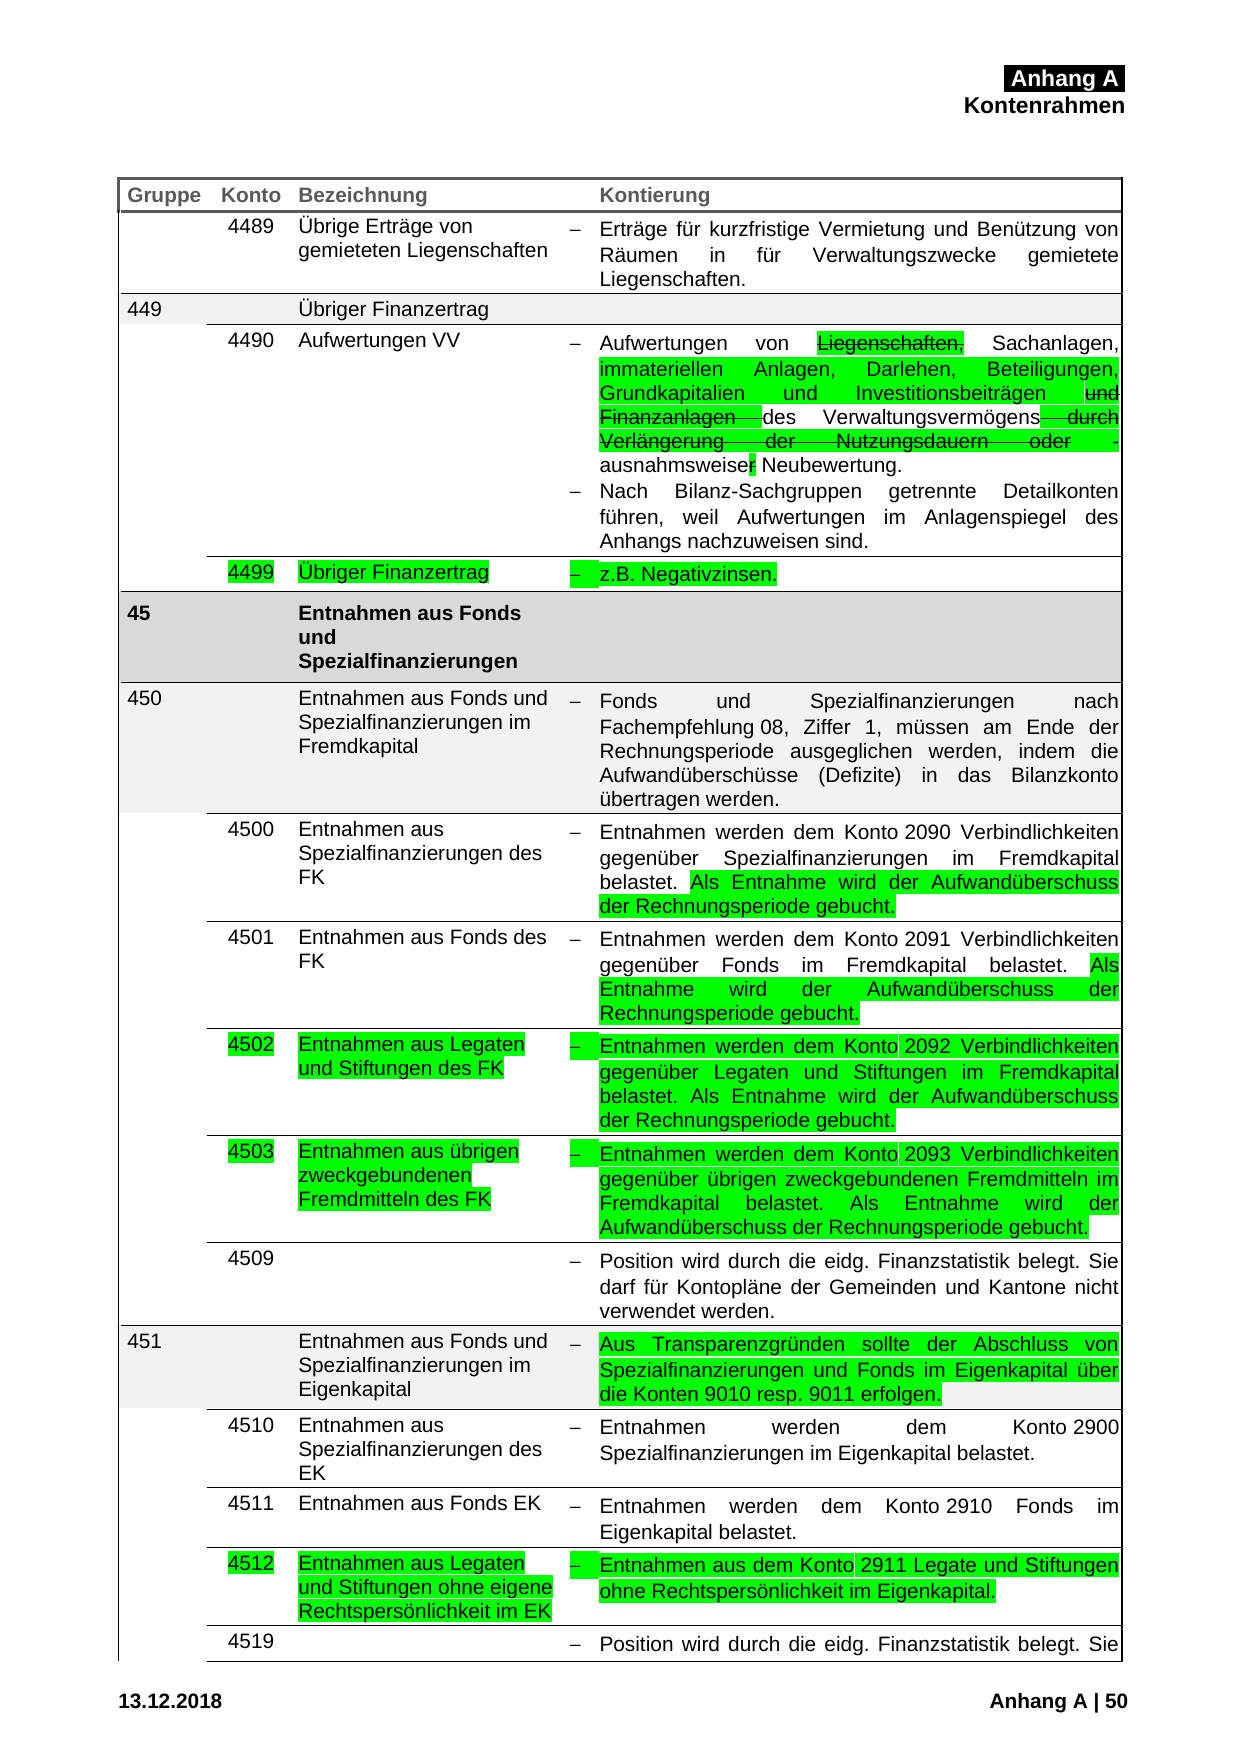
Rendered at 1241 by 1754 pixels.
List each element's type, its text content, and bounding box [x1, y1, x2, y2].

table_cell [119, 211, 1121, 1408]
table_header Gruppe [120, 180, 207, 210]
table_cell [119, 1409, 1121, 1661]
table_header Konto [207, 180, 295, 210]
table_header Kontierung [561, 180, 1121, 210]
table_header Bezeichnung [295, 180, 561, 210]
